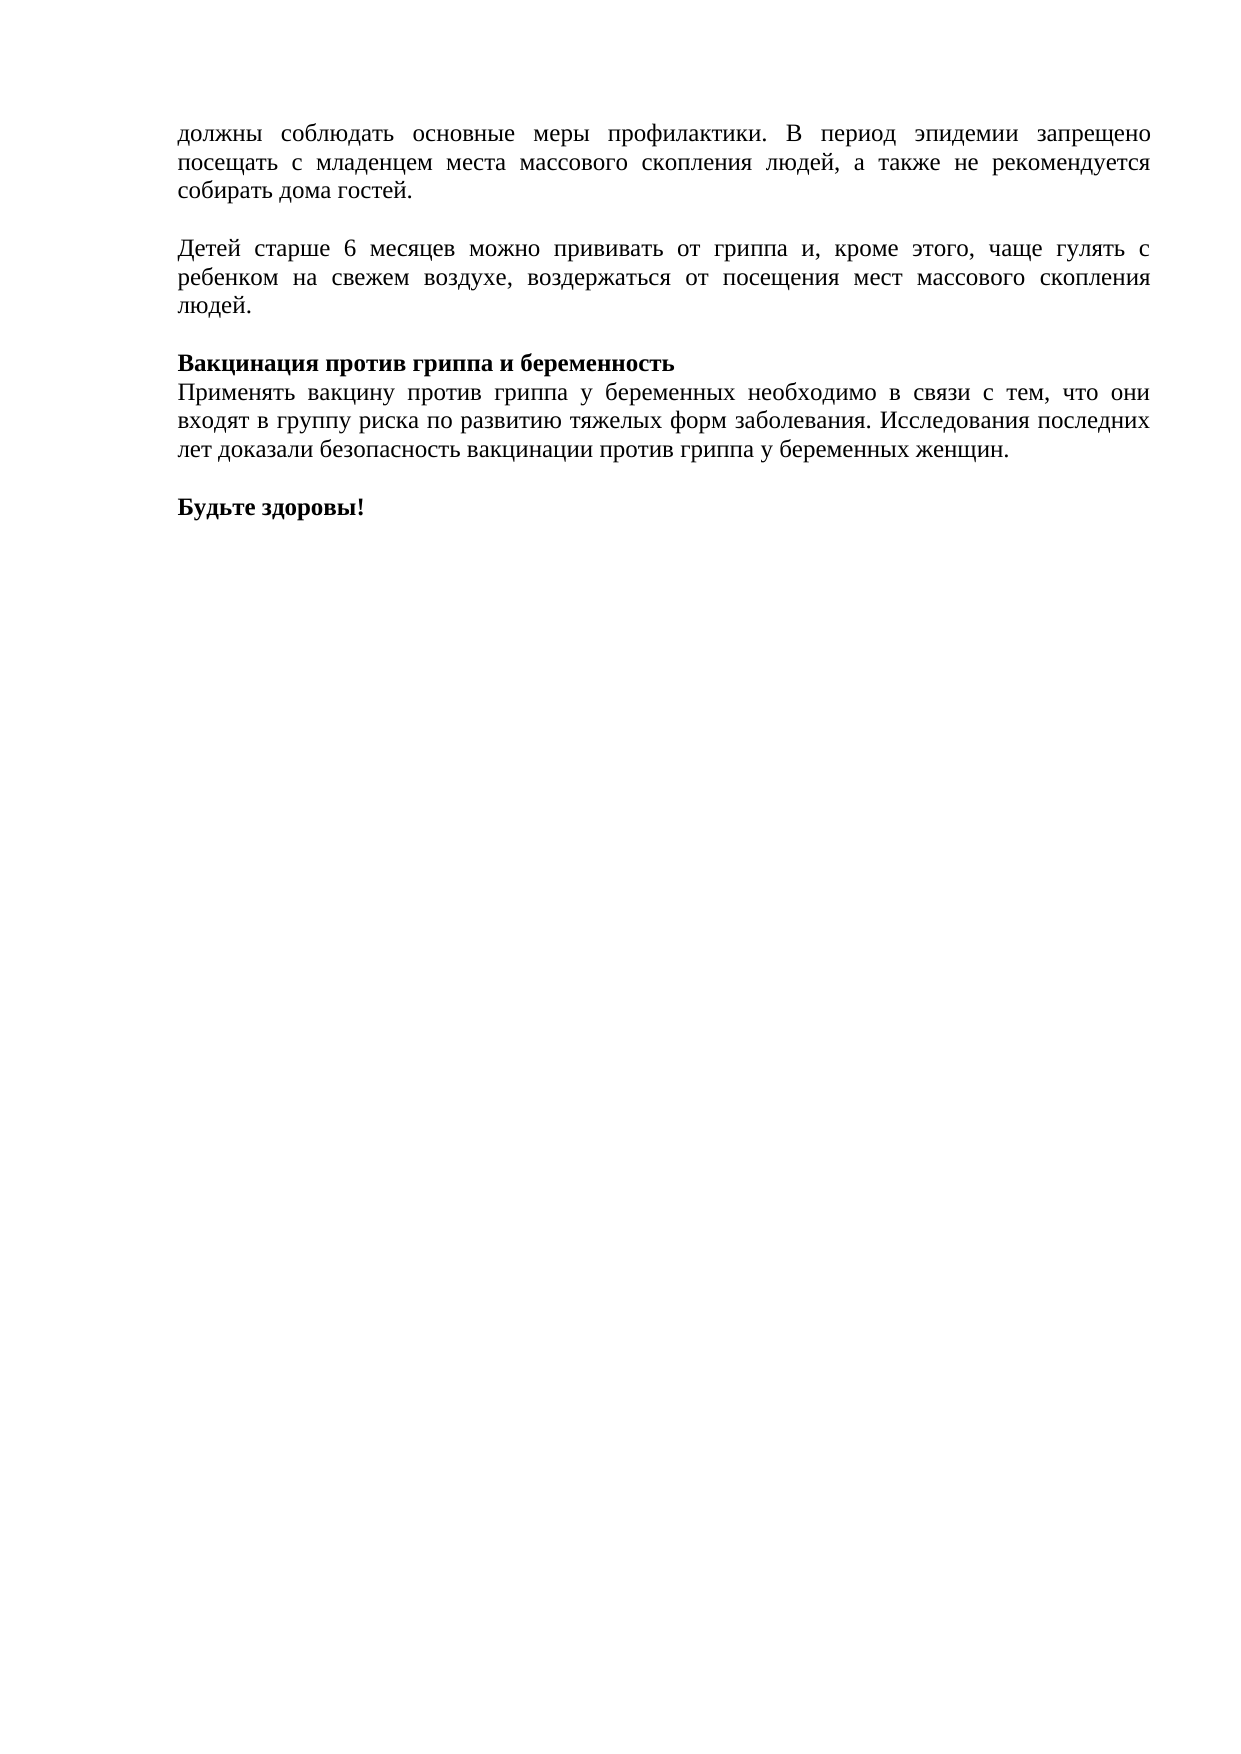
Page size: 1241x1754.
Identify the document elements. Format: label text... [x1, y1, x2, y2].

text Вакцинация против гриппа и беременность [177, 348, 1152, 377]
text Будьте здоровы! [177, 492, 1152, 521]
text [177, 118, 1152, 204]
text Применять вакцину против гриппа у беременных необходимо в связи с тем, что они входят в группу риска по развитию тяжелых форм заболевания. Исследования последних лет доказали безопасность вакцинации против гриппа у беременных женщин. [177, 377, 1152, 463]
text Детей старше 6 месяцев можно прививать от гриппа и, кроме этого, чаще гулять с ребенком на свежем воздухе, воздержаться от посещения мест массового скопления людей. [177, 233, 1152, 319]
